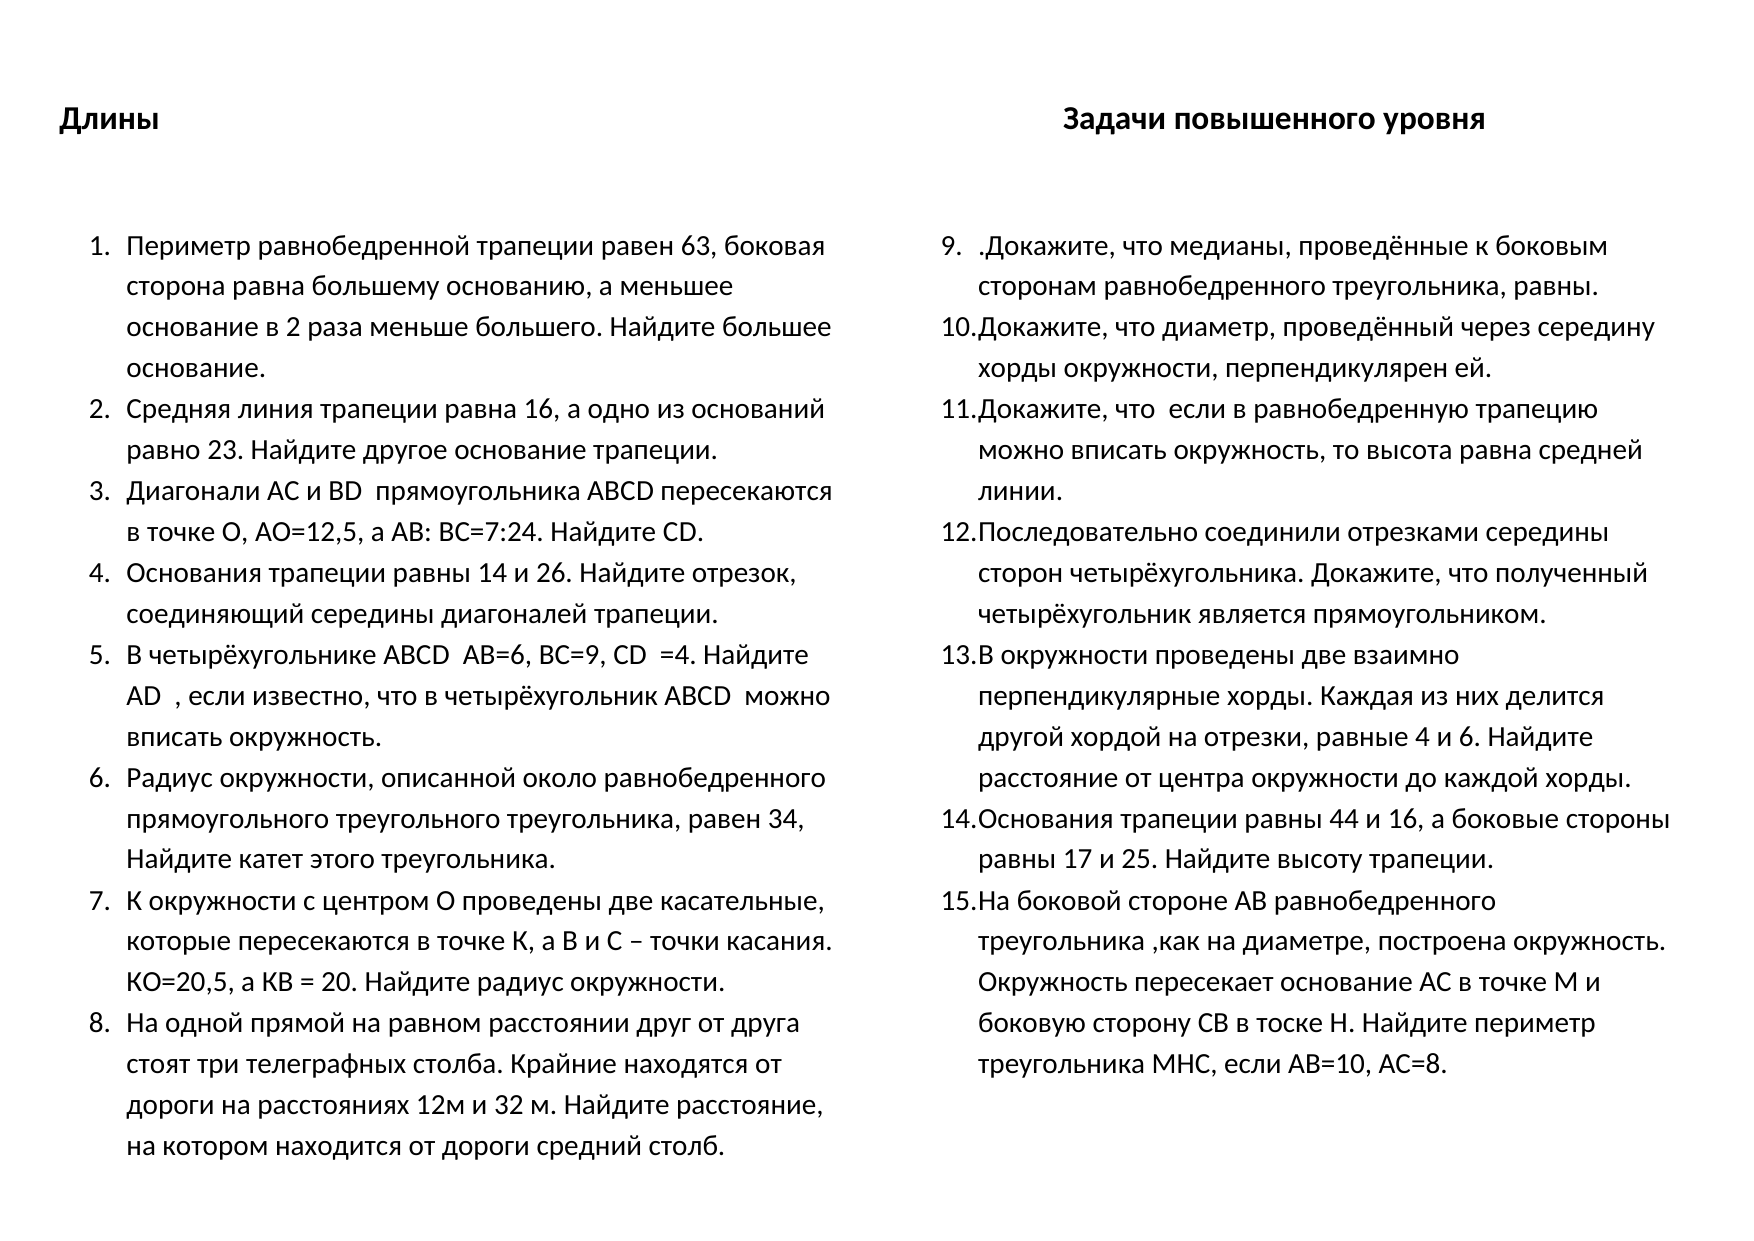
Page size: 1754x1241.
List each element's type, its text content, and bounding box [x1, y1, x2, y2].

list К окружности с центром О проведены две касательные, которые пересекаются в точке К, а В и С – точки касания. КО=20,5, а КВ = 20. Найдите радиус окружности. [89, 882, 837, 999]
list На боковой стороне АВ равнобедренного треугольника ,как на диаметре, построена окружность. Окружность пересекает основание АС в точке М и боковую сторону СВ в тоске Н. Найдите периметр треугольника МНС, если АВ=10, АС=8. [940, 882, 1689, 1081]
list Докажите, что если в равнобедренную трапецию можно вписать окружность, то высота равна средней линии. [940, 390, 1689, 508]
list Радиус окружности, описанной около равнобедренного прямоугольного треугольного треугольника, равен 34, Найдите катет этого треугольника. [89, 759, 837, 876]
list .Докажите, что медианы, проведённые к боковым сторонам равнобедренного треугольника, равны. [940, 227, 1689, 303]
list Докажите, что диаметр, проведённый через середину хорды окружности, перпендикулярен ей. [940, 308, 1689, 385]
text Длины Задачи повышенного уровня [59, 97, 1689, 138]
list Последовательно соединили отрезками середины сторон четырёхугольника. Докажите, что полученный четырёхугольник является прямоугольником. [940, 513, 1689, 631]
list Основания трапеции равны 14 и 26. Найдите отрезок, соединяющий середины диагоналей трапеции. [89, 554, 837, 631]
list Диагонали АС и ВD прямоугольника АВСD пересекаются в точке О, АО=12,5, а АВ: ВС=7:24. Найдите СD. [89, 472, 837, 549]
list На одной прямой на равном расстоянии друг от друга стоят три телеграфных столба. Крайние находятся от дороги на расстояниях 12м и 32 м. Найдите расстояние, на котором находится от дороги средний столб. [89, 1004, 837, 1163]
list В четырёхугольнике АВСD АВ=6, ВС=9, СD =4. Найдите АD , если известно, что в четырёхугольник АВСD можно вписать окружность. [89, 636, 837, 753]
list Средняя линия трапеции равна 16, а одно из оснований равно 23. Найдите другое основание трапеции. [89, 390, 837, 467]
list Основания трапеции равны 44 и 16, а боковые стороны равны 17 и 25. Найдите высоту трапеции. [940, 800, 1689, 876]
list В окружности проведены две взаимно перпендикулярные хорды. Каждая из них делится другой хордой на отрезки, равные 4 и 6. Найдите расстояние от центра окружности до каждой хорды. [940, 636, 1689, 794]
list Периметр равнобедренной трапеции равен 63, боковая сторона равна большему основанию, а меньшее основание в 2 раза меньше большего. Найдите большее основание. [89, 227, 837, 385]
